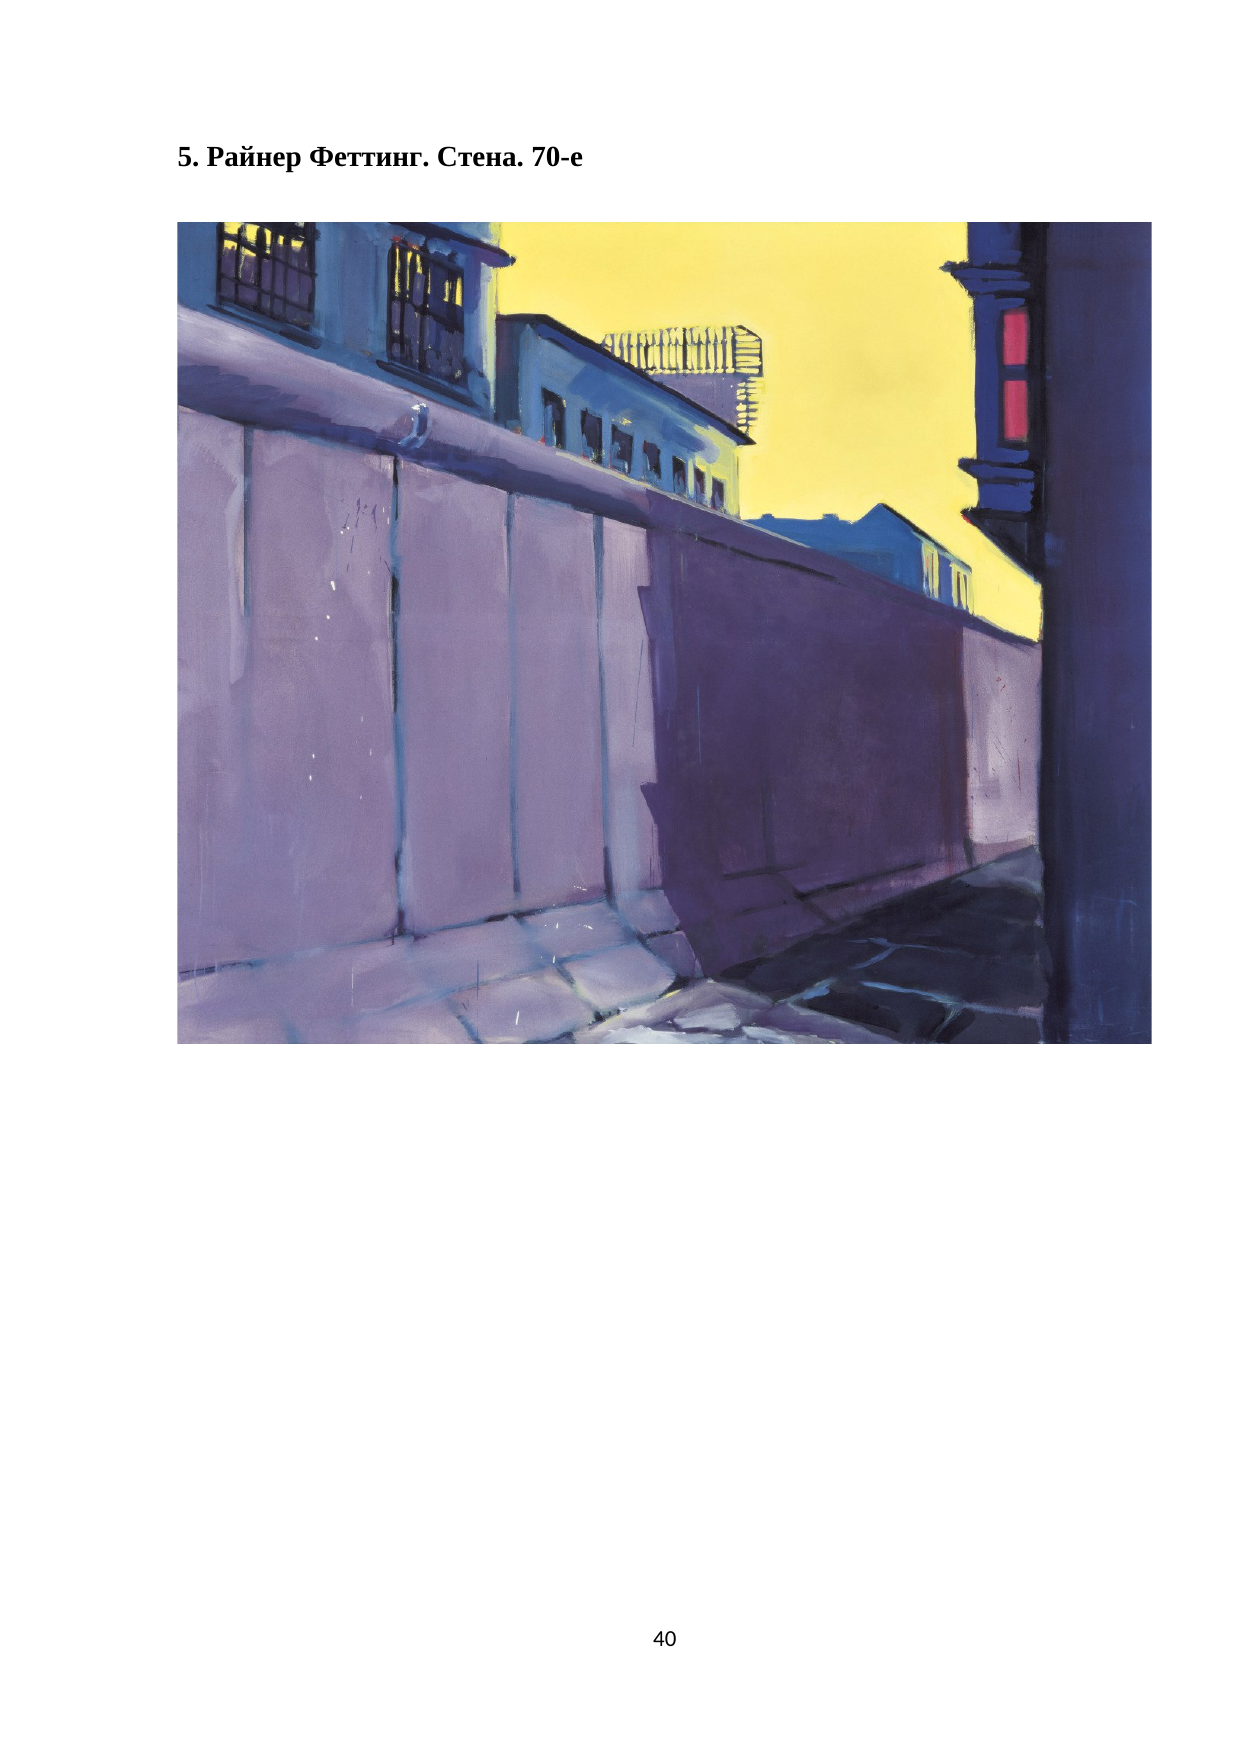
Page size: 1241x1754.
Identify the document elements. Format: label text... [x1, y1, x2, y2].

subtitle 5. Райнер Феттинг. Стена. 70-е [177, 139, 1152, 172]
picture [177, 222, 1152, 1044]
